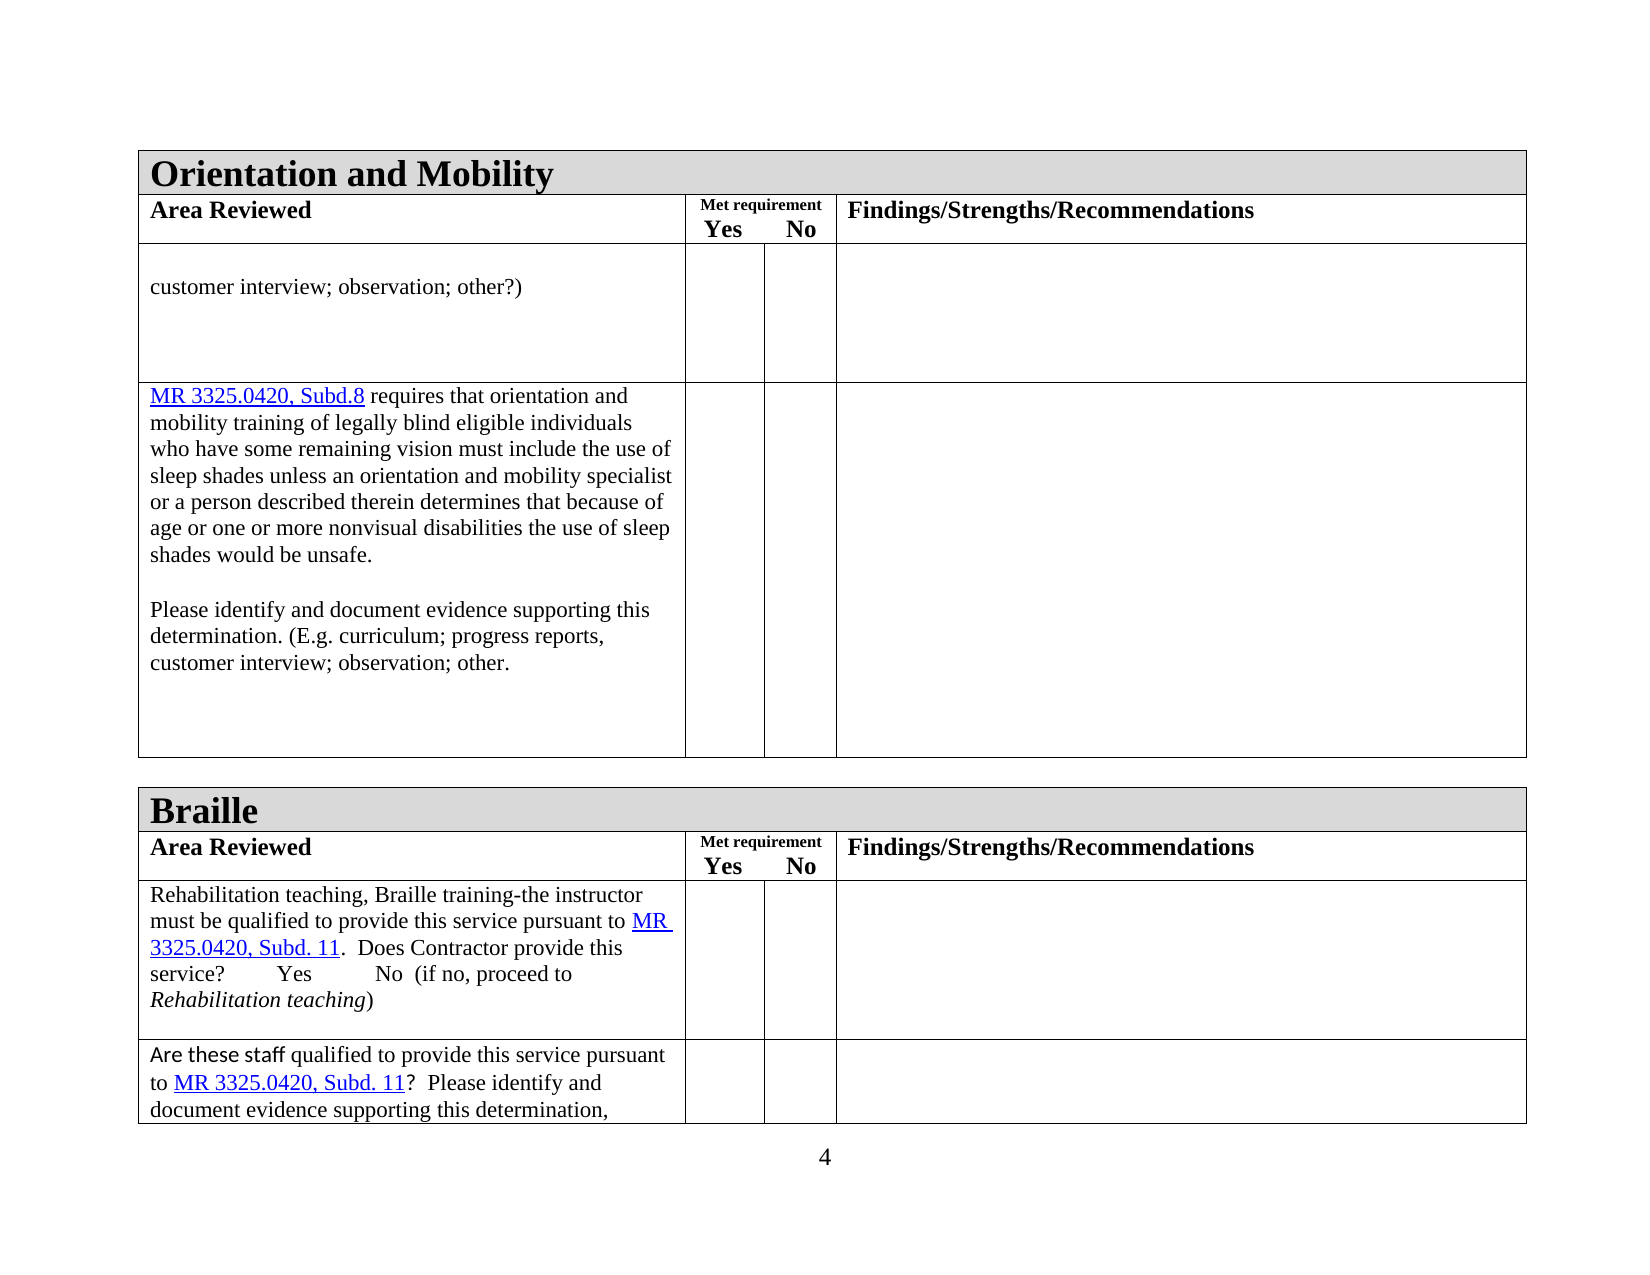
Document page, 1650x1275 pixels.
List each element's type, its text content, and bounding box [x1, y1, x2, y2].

table_cell Area Reviewed [139, 832, 685, 880]
table_cell [765, 383, 836, 757]
table_cell Area Reviewed [139, 195, 685, 243]
table_cell [686, 244, 764, 382]
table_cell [139, 1040, 685, 1123]
table_cell Met requirement Yes No [686, 195, 836, 243]
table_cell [139, 244, 685, 382]
table_cell [686, 1040, 764, 1123]
table_cell [837, 244, 1526, 382]
table_cell [765, 244, 836, 382]
table_cell Rehabilitation teaching, Braille training-the instructor must be qualified to provide this service pursuant to MR 3325.0420, Subd. 11. Does Contractor provide this service? Yes No (if no, proceed to Rehabilitation teaching) [139, 881, 685, 1039]
table_cell [686, 383, 764, 757]
table_cell Findings/Strengths/Recommendations [837, 195, 1526, 243]
table_cell MR 3325.0420, Subd.8 requires that orientation and mobility training of legally blind eligible individuals who have some remaining vision must include the use of sleep shades unless an orientation and mobility specialist or a person described therein determines that because of age or one or more nonvisual disabilities the use of sleep shades would be unsafe. Please identify and document evidence supporting this determination. (E.g. curriculum; progress reports, customer interview; observation; other. [139, 383, 685, 757]
table_header Braille [139, 788, 1526, 831]
table_cell [837, 383, 1526, 757]
table_cell [686, 881, 764, 1039]
table_cell Met requirement Yes No [686, 832, 836, 880]
table_cell [765, 1040, 836, 1123]
table_cell [765, 881, 836, 1039]
table_header Orientation and Mobility [139, 151, 1526, 194]
table_cell [837, 1040, 1526, 1123]
table_cell [837, 881, 1526, 1039]
table_cell Findings/Strengths/Recommendations [837, 832, 1526, 880]
